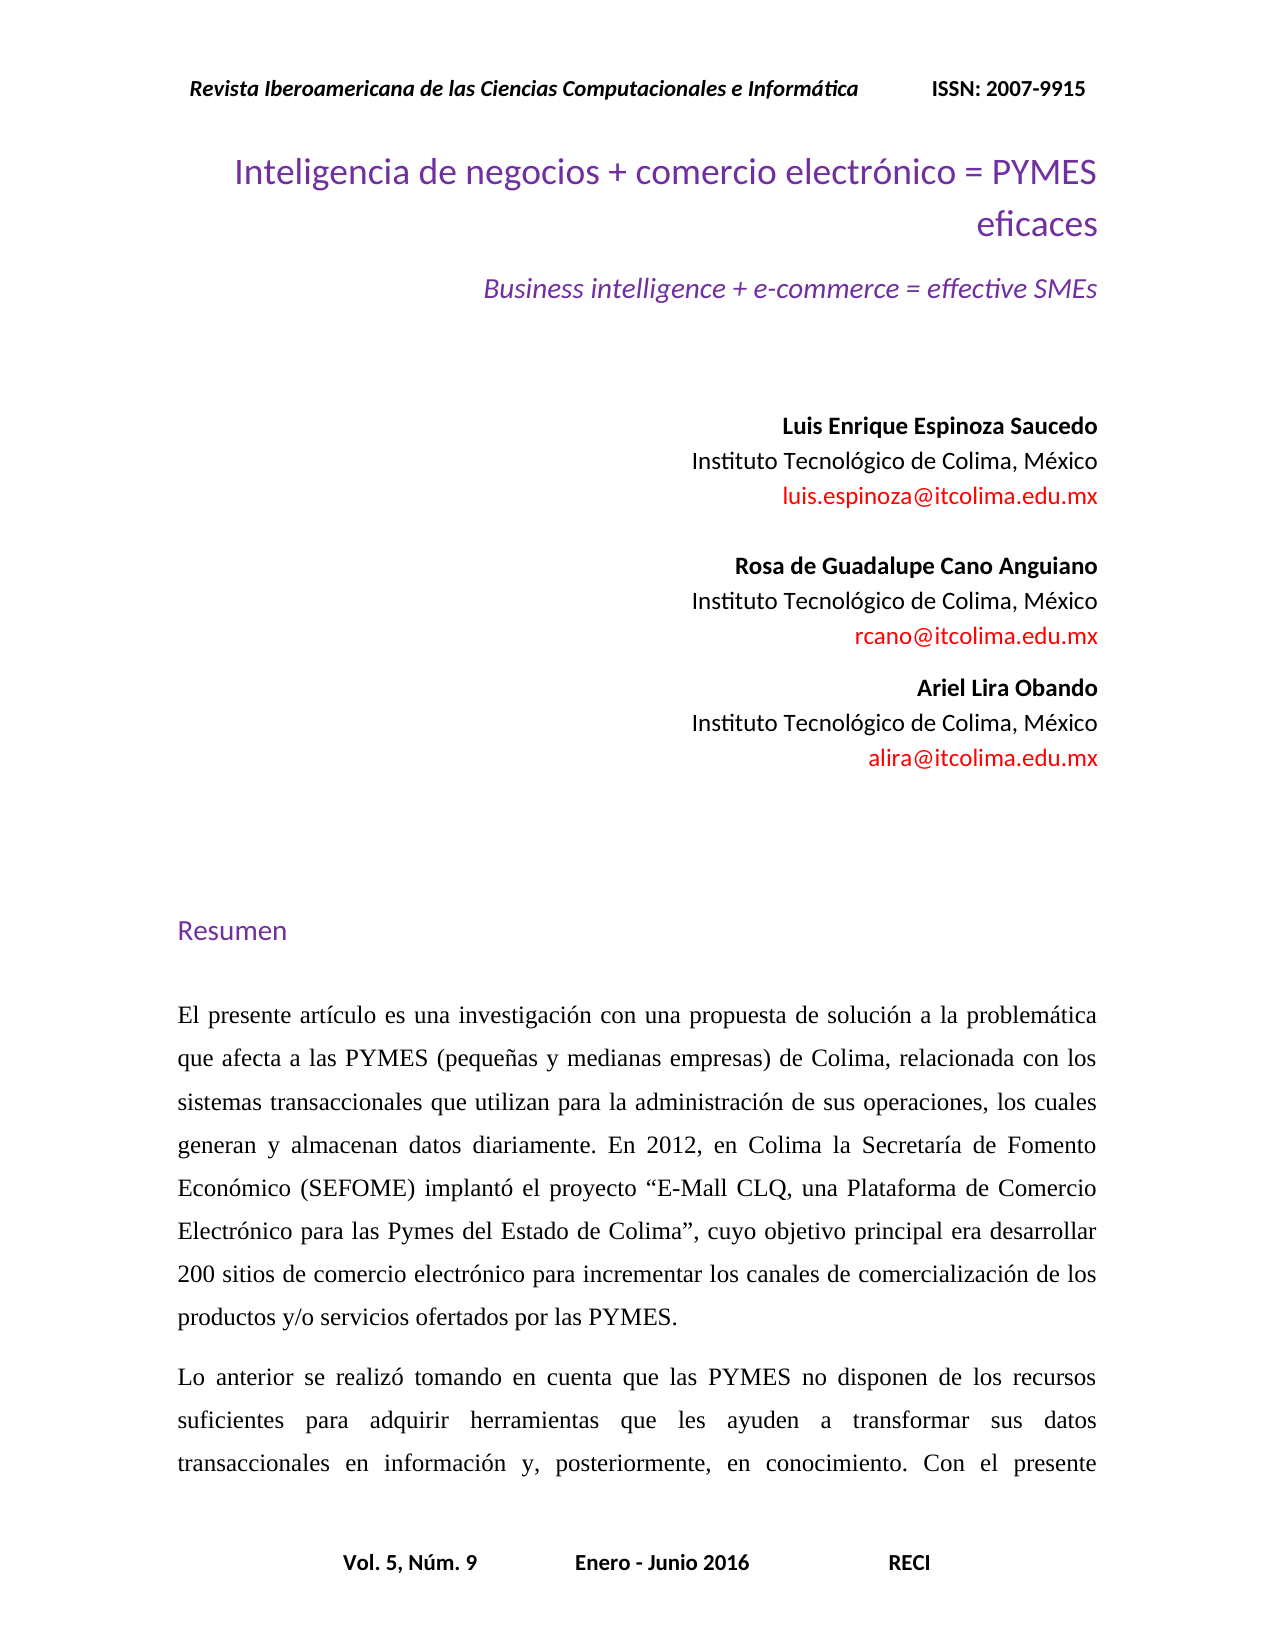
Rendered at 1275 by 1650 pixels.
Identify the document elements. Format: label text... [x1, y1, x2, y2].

text Inteligencia de negocios + comercio electrónico = PYMES eficaces [177, 148, 1098, 246]
text Resumen [177, 912, 1098, 948]
text Luis Enrique Espinoza Saucedo Instituto Tecnológico de Colima, México luis.espinoza@itcolima.edu.mx Rosa de Guadalupe Cano Anguiano Instituto Tecnológico de Colima, México rcano@itcolima.edu.mx [177, 375, 1098, 651]
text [177, 1362, 1098, 1477]
text Business intelligence + e-commerce = effective SMEs [177, 270, 1098, 305]
text El presente artículo es una investigación con una propuesta de solución a la problemática que afecta a las PYMES (pequeñas y medianas empresas) de Colima, relacionada con los sistemas transaccionales que utilizan para la administración de sus operaciones, los cuales generan y almacenan datos diariamente. En 2012, en Colima la Secretaría de Fomento Económico (SEFOME) implantó el proyecto “E-Mall CLQ, una Plataforma de Comercio Electrónico para las Pymes del Estado de Colima”, cuyo objetivo principal era desarrollar 200 sitios de comercio electrónico para incrementar los canales de comercialización de los productos y/o servicios ofertados por las PYMES. [177, 1000, 1098, 1331]
text Ariel Lira Obando Instituto Tecnológico de Colima, México alira@itcolima.edu.mx [177, 672, 1098, 772]
